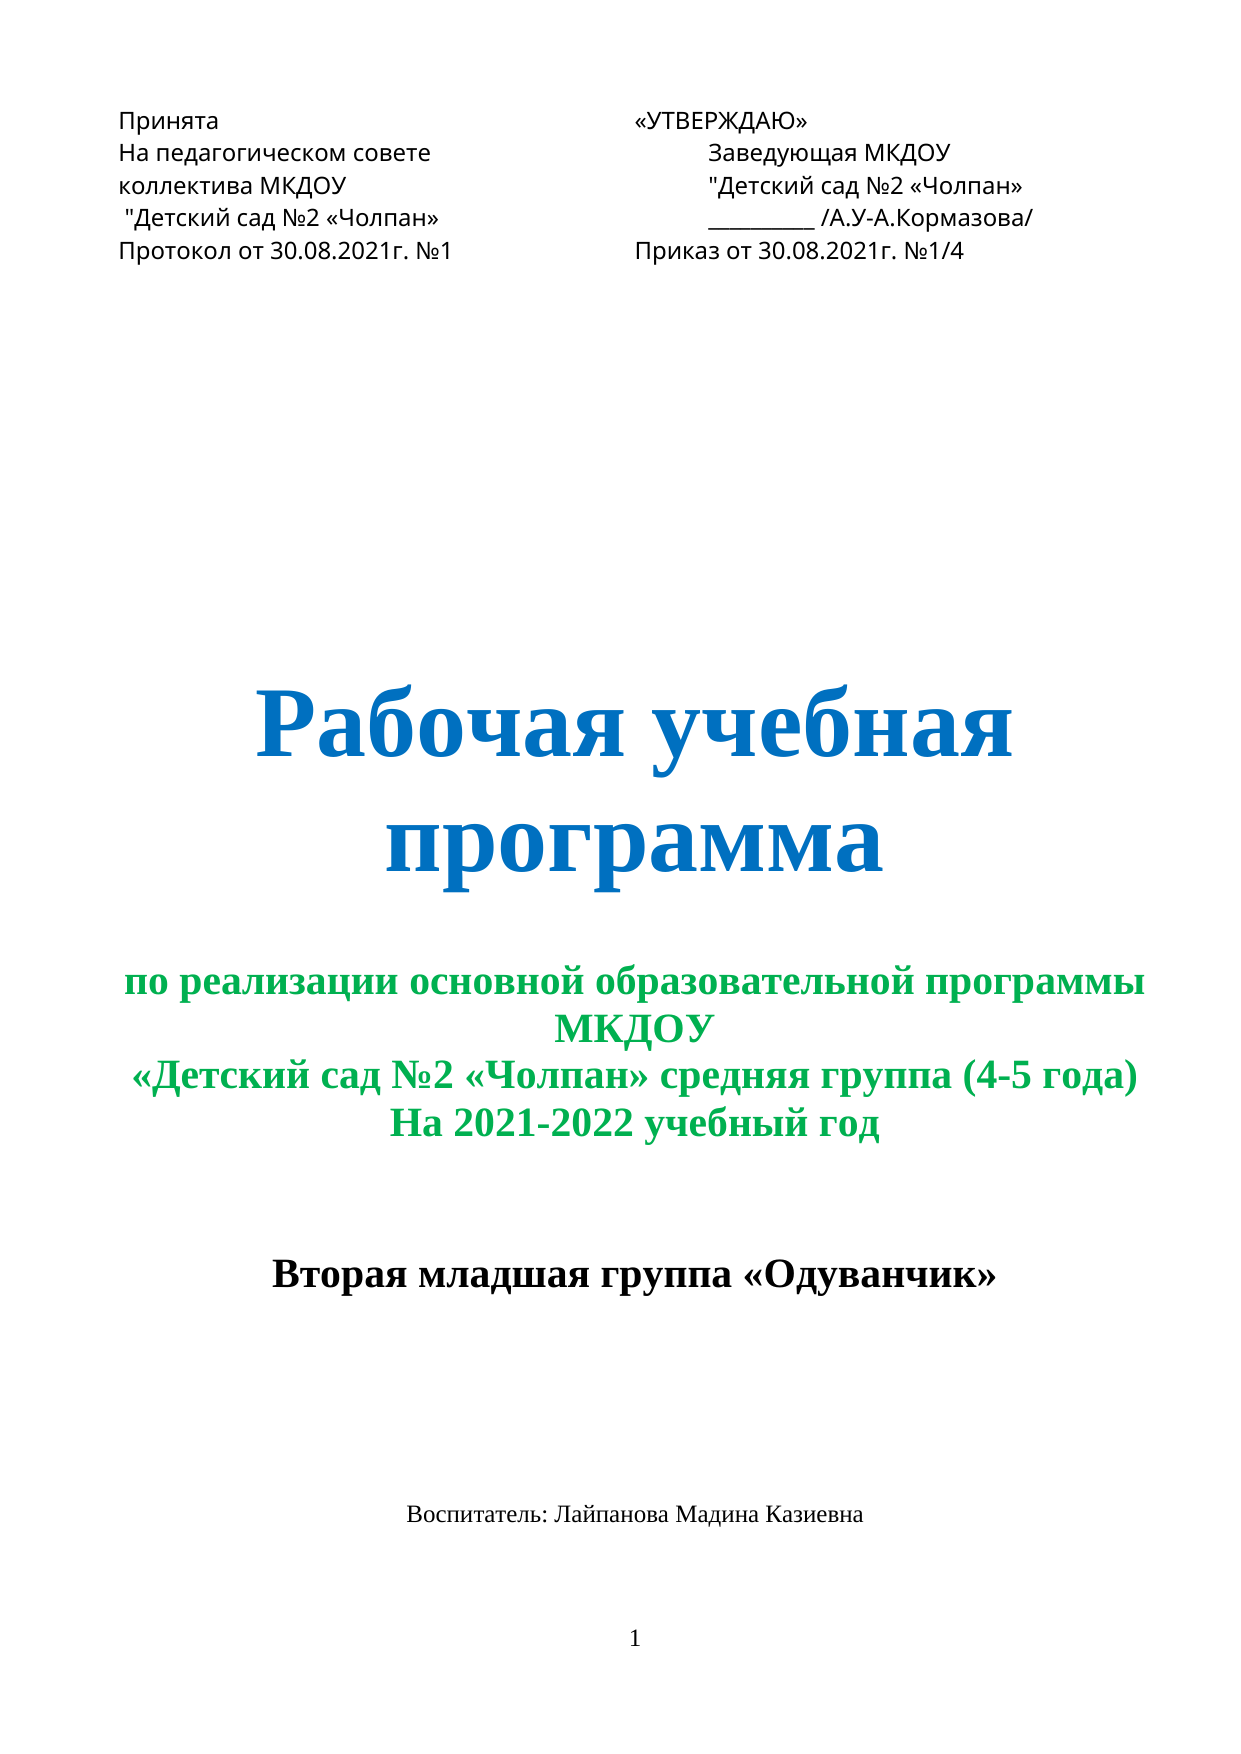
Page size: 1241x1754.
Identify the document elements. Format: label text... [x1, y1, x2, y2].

text Принята «УТВЕРЖДАЮ» [118, 103, 1152, 136]
text Воспитатель: Лайпанова Мадина Казиевна [118, 1506, 1152, 1527]
text "Детский сад №2 «Чолпан» __________ /А.У-А.Кормазова/ [118, 201, 1152, 234]
text Рабочая учебная программа [118, 663, 1151, 893]
text по реализации основной образовательной программы МКДОУ [118, 955, 1151, 1051]
text Протокол от 30.08.2021г. №1 Приказ от 30.08.2021г. №1/4 [118, 234, 1152, 266]
text Вторая младшая группа «Одуванчик» [118, 1250, 1151, 1297]
text На 2021-2022 учебный год [118, 1098, 1151, 1146]
text На педагогическом совете Заведующая МКДОУ [118, 136, 1152, 169]
text «Детский сад №2 «Чолпан» средняя группа (4-5 года) [118, 1051, 1151, 1098]
text коллектива МКДОУ "Детский сад №2 «Чолпан» [118, 169, 1152, 201]
